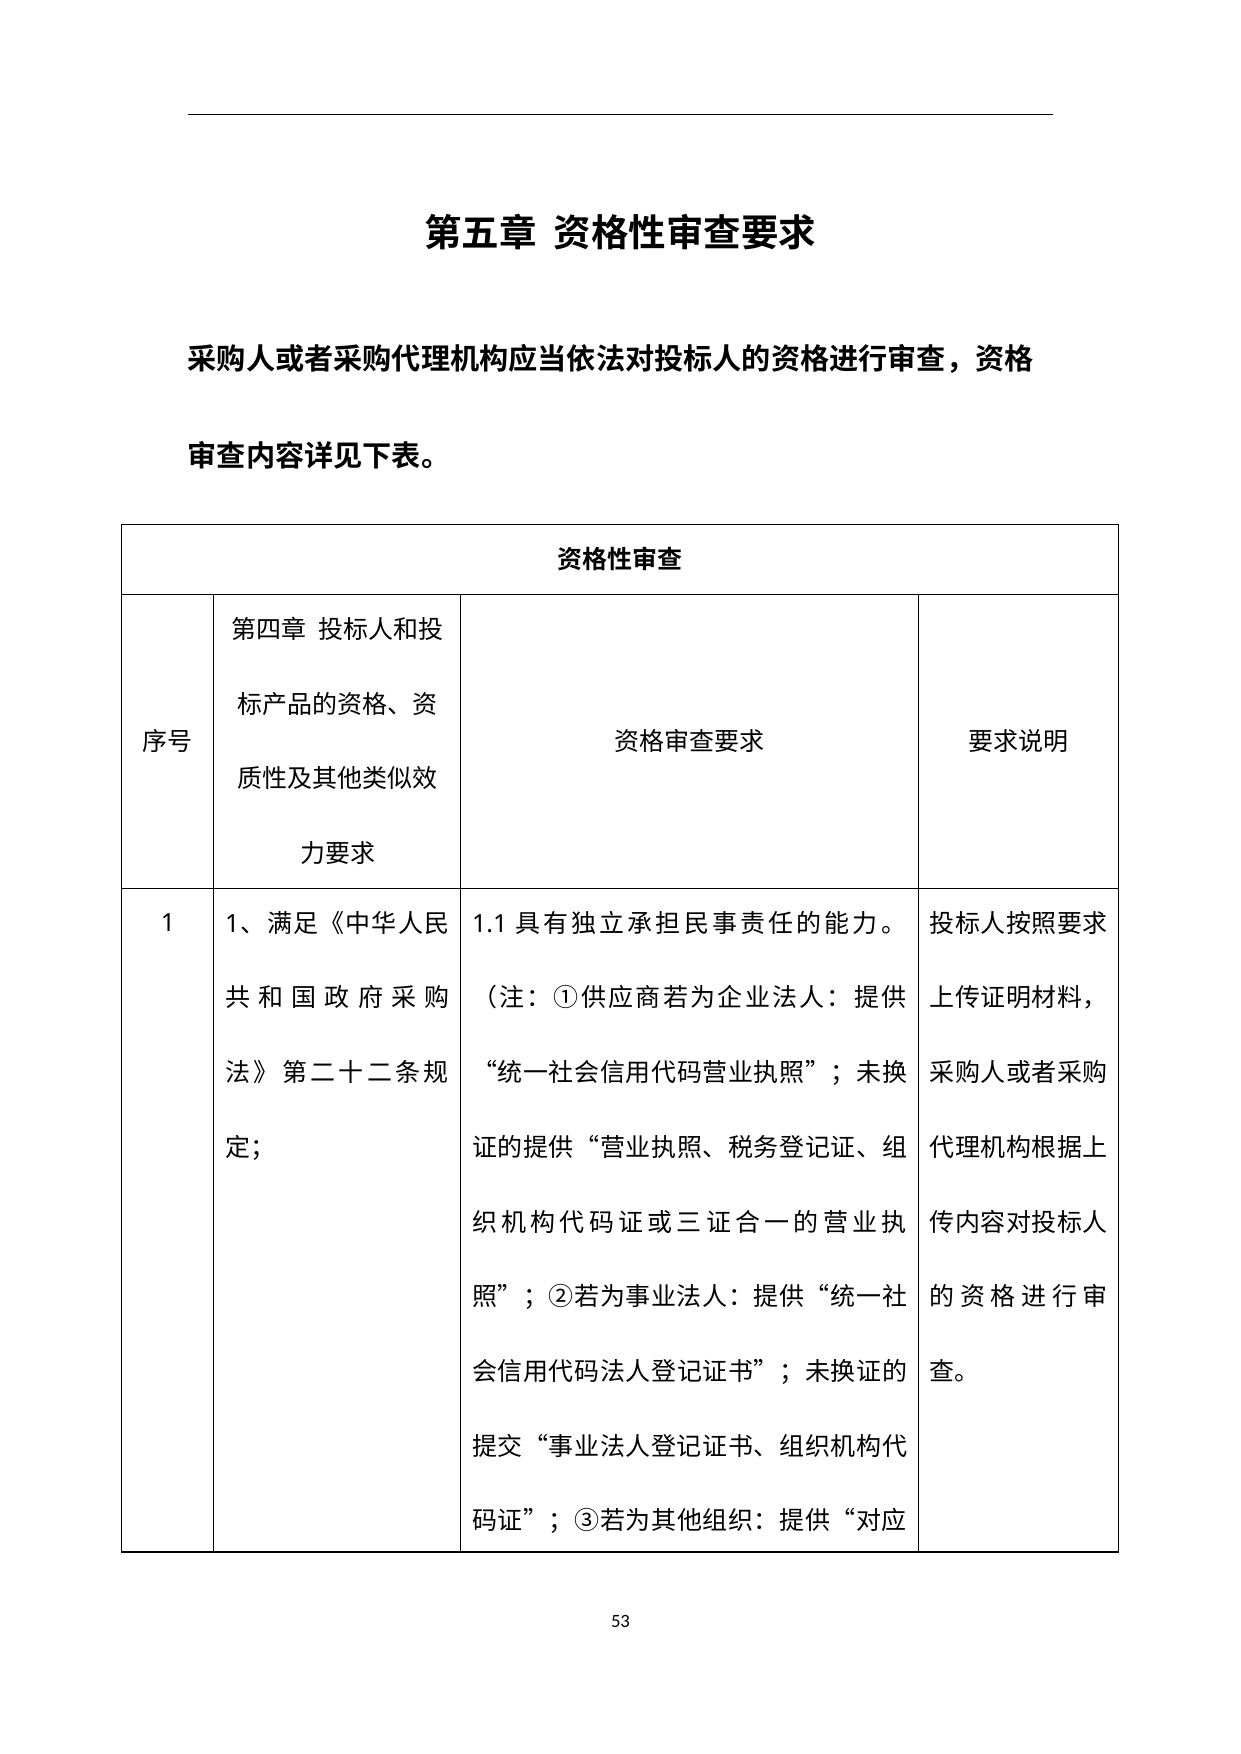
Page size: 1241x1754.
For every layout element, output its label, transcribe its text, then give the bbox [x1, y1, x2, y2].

table_cell 序号 [122, 595, 213, 888]
table_cell 第四章 投标人和投标产品的资格、资质性及其他类似效力要求 [214, 595, 460, 888]
table_cell 要求说明 [919, 595, 1118, 888]
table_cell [214, 889, 460, 1551]
subtitle 第五章 资格性审查要求 [187, 197, 1053, 262]
table_cell 1 [122, 889, 213, 1551]
table_cell 资格审查要求 [461, 595, 918, 888]
table_header 资格性审查 [122, 525, 1118, 594]
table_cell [919, 889, 1118, 1551]
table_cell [461, 889, 918, 1551]
text 采购人或者采购代理机构应当依法对投标人的资格进行审查，资格审查内容详见下表。 [187, 324, 1053, 486]
